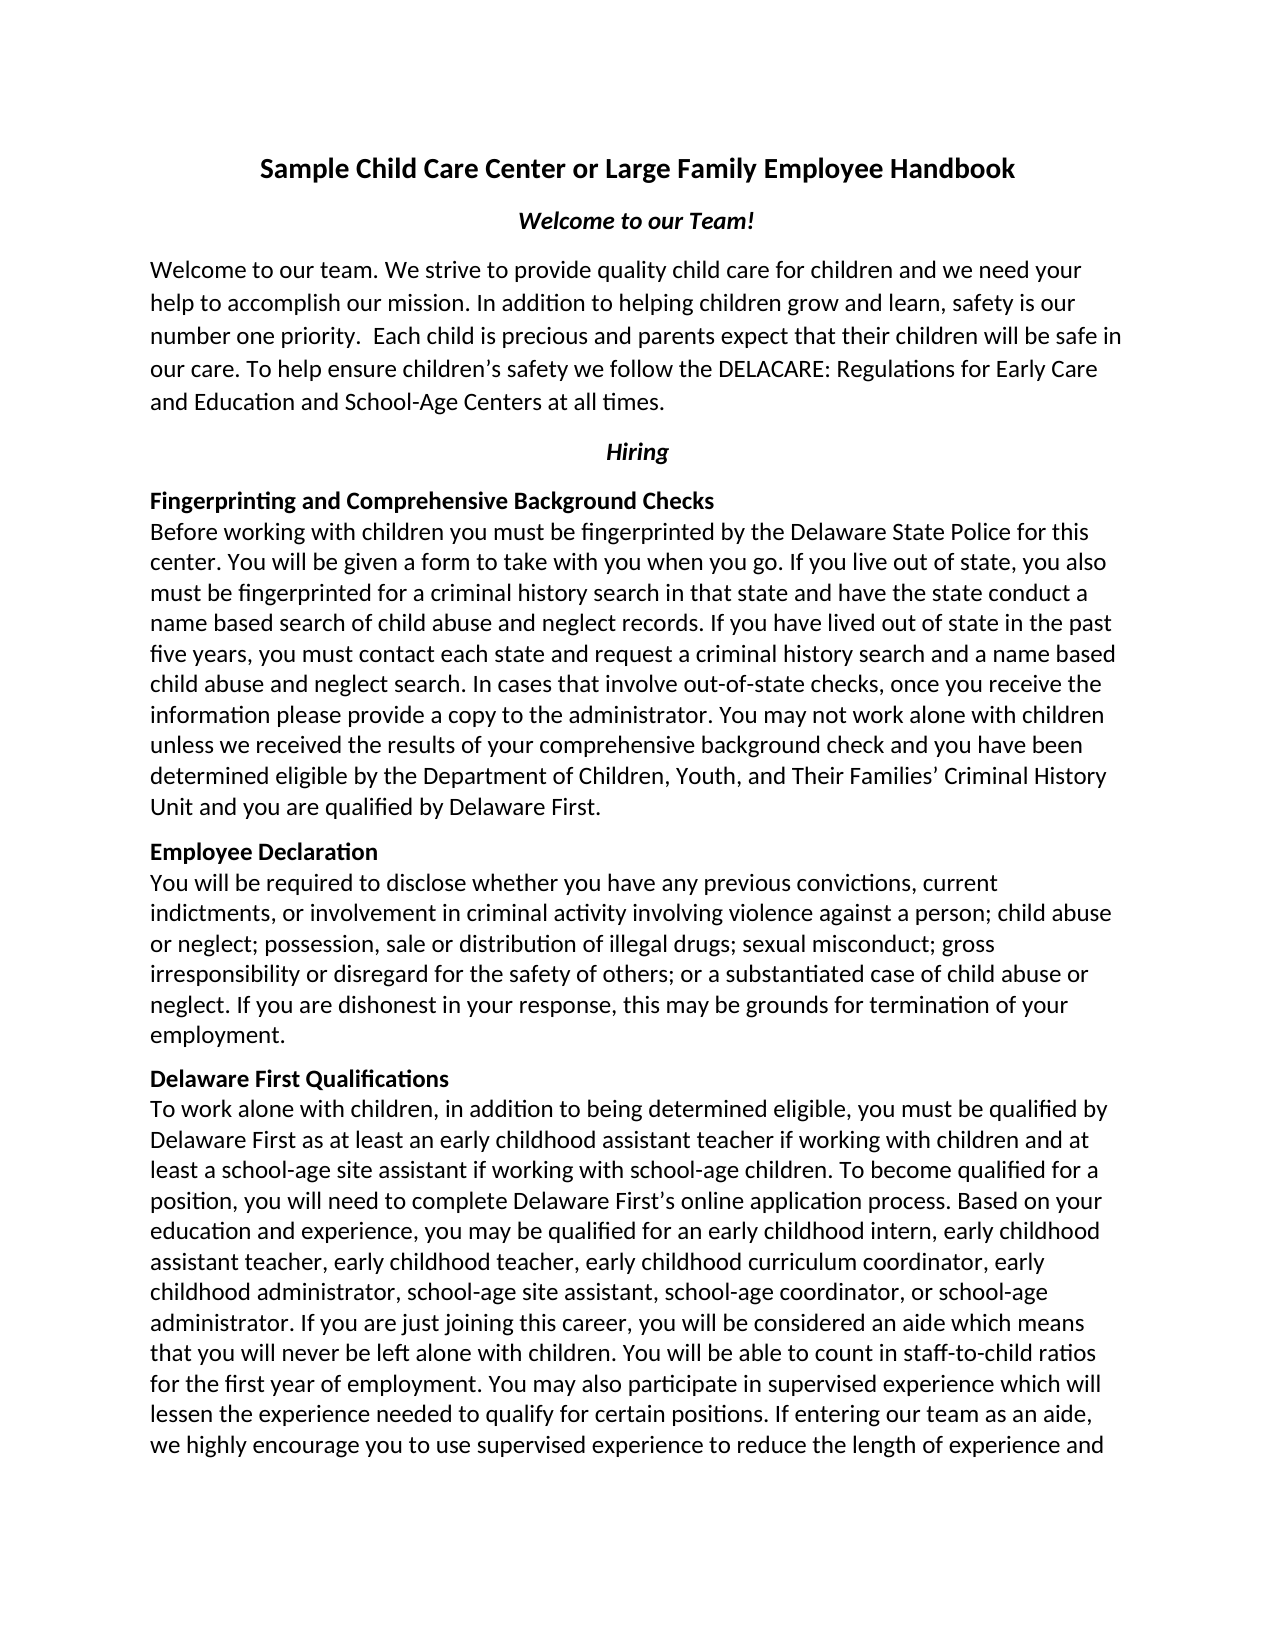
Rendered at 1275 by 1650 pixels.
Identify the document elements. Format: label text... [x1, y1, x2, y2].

text Welcome to our Team! [150, 205, 1125, 236]
text Welcome to our team. We strive to provide quality child care for children and we need your help to accomplish our mission. In addition to helping children grow and learn, safety is our number one priority. Each child is precious and parents expect that their children will be safe in our care. To help ensure children’s safety we follow the DELACARE: Regulations for Early Care and Education and School-Age Centers at all times. [150, 255, 1125, 417]
text Employee Declaration [150, 837, 1125, 867]
text Before working with children you must be fingerprinted by the Delaware State Police for this center. You will be given a form to take with you when you go. If you live out of state, you also must be fingerprinted for a criminal history search in that state and have the state conduct a name based search of child abuse and neglect records. If you have lived out of state in the past five years, you must contact each state and request a criminal history search and a name based child abuse and neglect search. In cases that involve out-of-state checks, once you receive the information please provide a copy to the administrator. You may not work alone with children unless we received the results of your comprehensive background check and you have been determined eligible by the Department of Children, Youth, and Their Families’ Criminal History Unit and you are qualified by Delaware First. [150, 516, 1125, 821]
text Hiring [150, 436, 1125, 466]
text You will be required to disclose whether you have any previous convictions, current indictments, or involvement in criminal activity involving violence against a person; child abuse or neglect; possession, sale or distribution of illegal drugs; sexual misconduct; gross irresponsibility or disregard for the safety of others; or a substantiated case of child abuse or neglect. If you are dishonest in your response, this may be grounds for termination of your employment. [150, 867, 1125, 1050]
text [150, 1093, 1125, 1459]
text Fingerprinting and Comprehensive Background Checks [150, 486, 1125, 516]
text Delaware First Qualifications [150, 1063, 1125, 1093]
text Sample Child Care Center or Large Family Employee Handbook [150, 150, 1125, 186]
